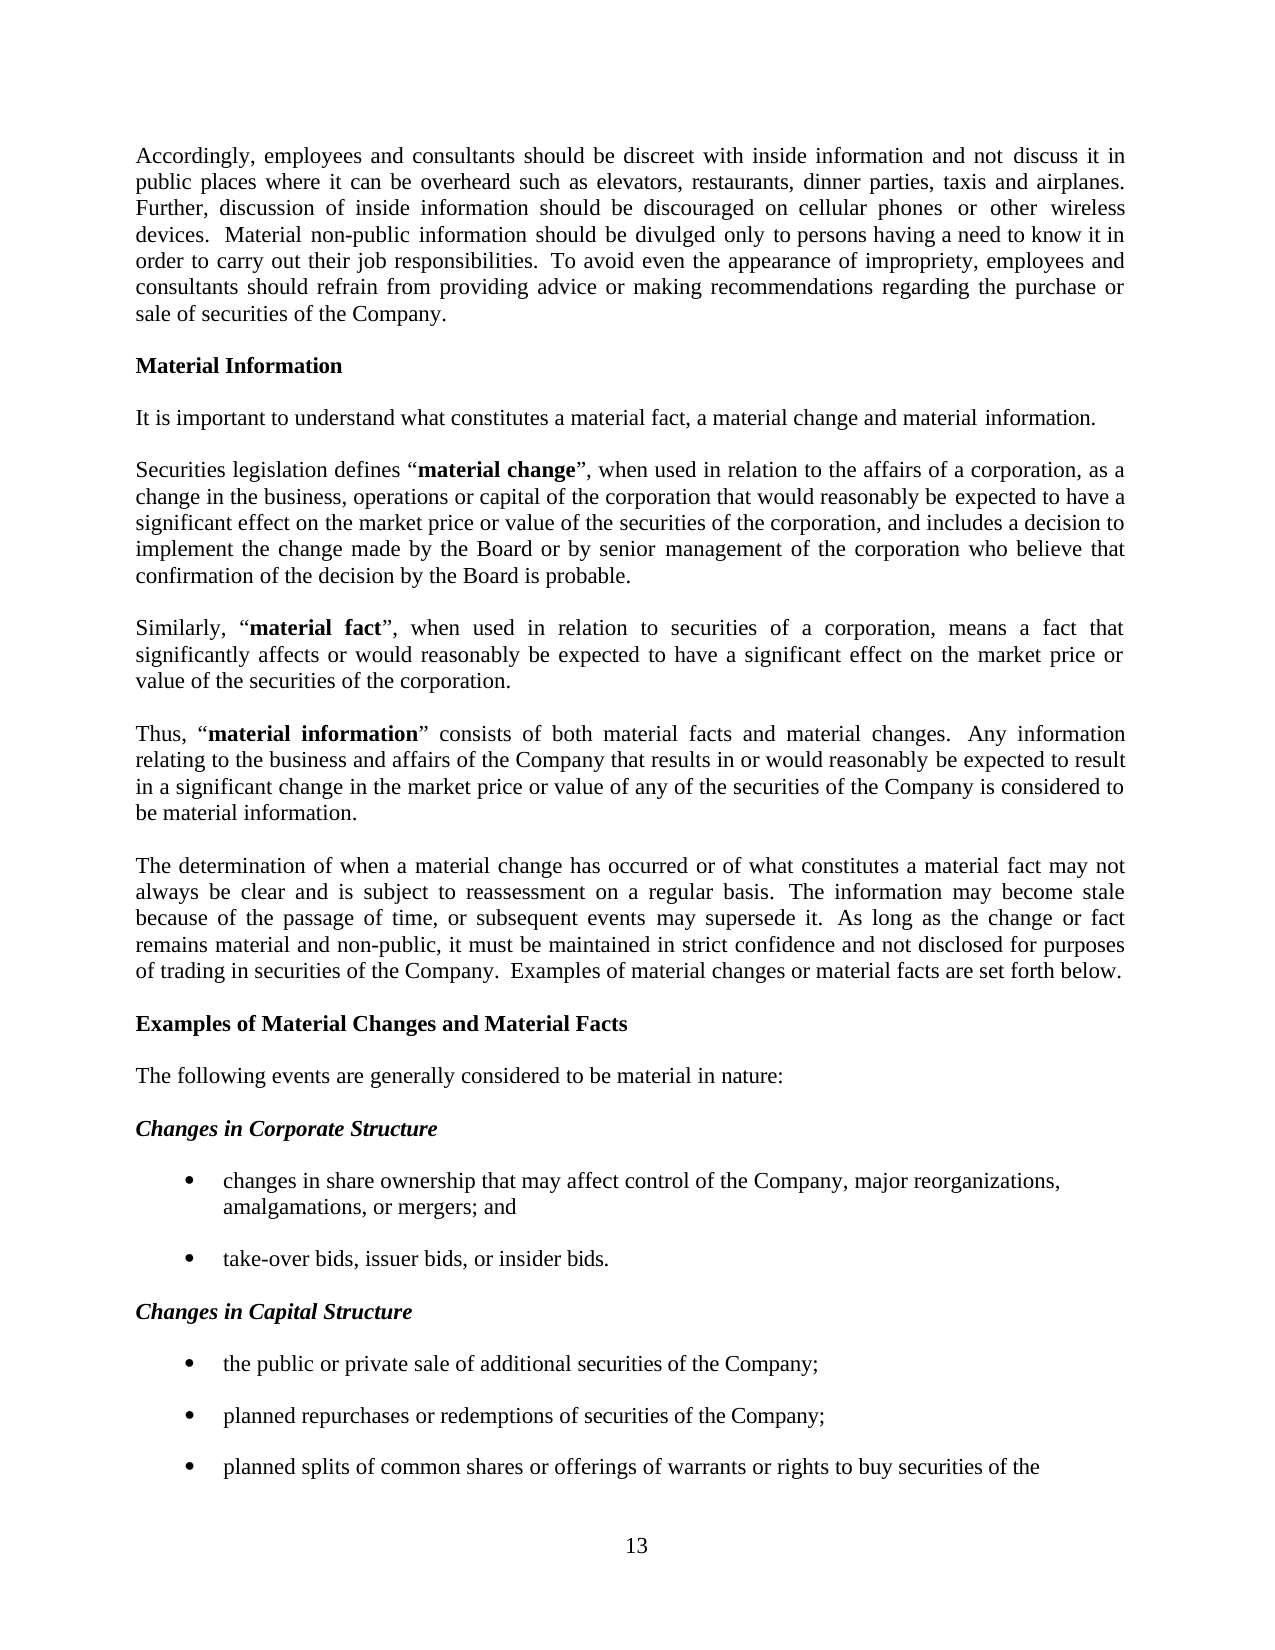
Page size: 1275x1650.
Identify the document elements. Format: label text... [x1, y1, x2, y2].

text The determination of when a material change has occurred or of what constitutes a material fact may not always be clear and is subject to reassessment on a regular basis. The information may become stale because of the passage of time, or subsequent events may supersede it. As long as the change or fact remains material and non-public, it must be maintained in strict confidence and not disclosed for purposes of trading in securities of the Company. Examples of material changes or material facts are set forth below. [135, 852, 1126, 983]
list the public or private sale of additional securities of the Company; [185, 1350, 1137, 1377]
text Accordingly, employees and consultants should be discreet with inside information and not discuss it in public places where it can be overheard such as elevators, restaurants, dinner parties, taxis and airplanes. Further, discussion of inside information should be discouraged on cellular phones or other wireless devices. Material non-public information should be divulged only to persons having a need to know it in order to carry out their job responsibilities. To avoid even the appearance of impropriety, employees and consultants should refrain from providing advice or making recommendations regarding the purchase or sale of securities of the Company. [135, 142, 1126, 326]
text Examples of Material Changes and Material Facts [135, 1010, 1137, 1036]
list planned repurchases or redemptions of securities of the Company; [186, 1402, 1137, 1428]
list changes in share ownership that may affect control of the Company, major reorganizations, amalgamations, or mergers; and [185, 1168, 1126, 1220]
text Changes in Corporate Structure [135, 1115, 1137, 1141]
text The following events are generally considered to be material in nature: [135, 1062, 1137, 1089]
text Similarly, “material fact”, when used in relation to securities of a corporation, means a fact that significantly affects or would reasonably be expected to have a significant effect on the market price or value of the securities of the corporation. [135, 614, 1125, 693]
text Thus, “material information” consists of both material facts and material changes. Any information relating to the business and affairs of the Company that results in or would reasonably be expected to result in a significant change in the market price or value of any of the securities of the Company is considered to be material information. [135, 720, 1126, 825]
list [186, 1453, 1137, 1479]
text It is important to understand what constitutes a material fact, a material change and material information. [135, 404, 1125, 430]
text Changes in Capital Structure [135, 1298, 1137, 1324]
list take-over bids, issuer bids, or insider bids. [185, 1245, 1137, 1271]
subtitle Material Information [135, 352, 1137, 379]
text Securities legislation defines “material change”, when used in relation to the affairs of a corporation, as a change in the business, operations or capital of the corporation that would reasonably be expected to have a significant effect on the market price or value of the securities of the corporation, and includes a decision to implement the change made by the Board or by senior management of the corporation who believe that confirmation of the decision by the Board is probable. [135, 456, 1126, 588]
